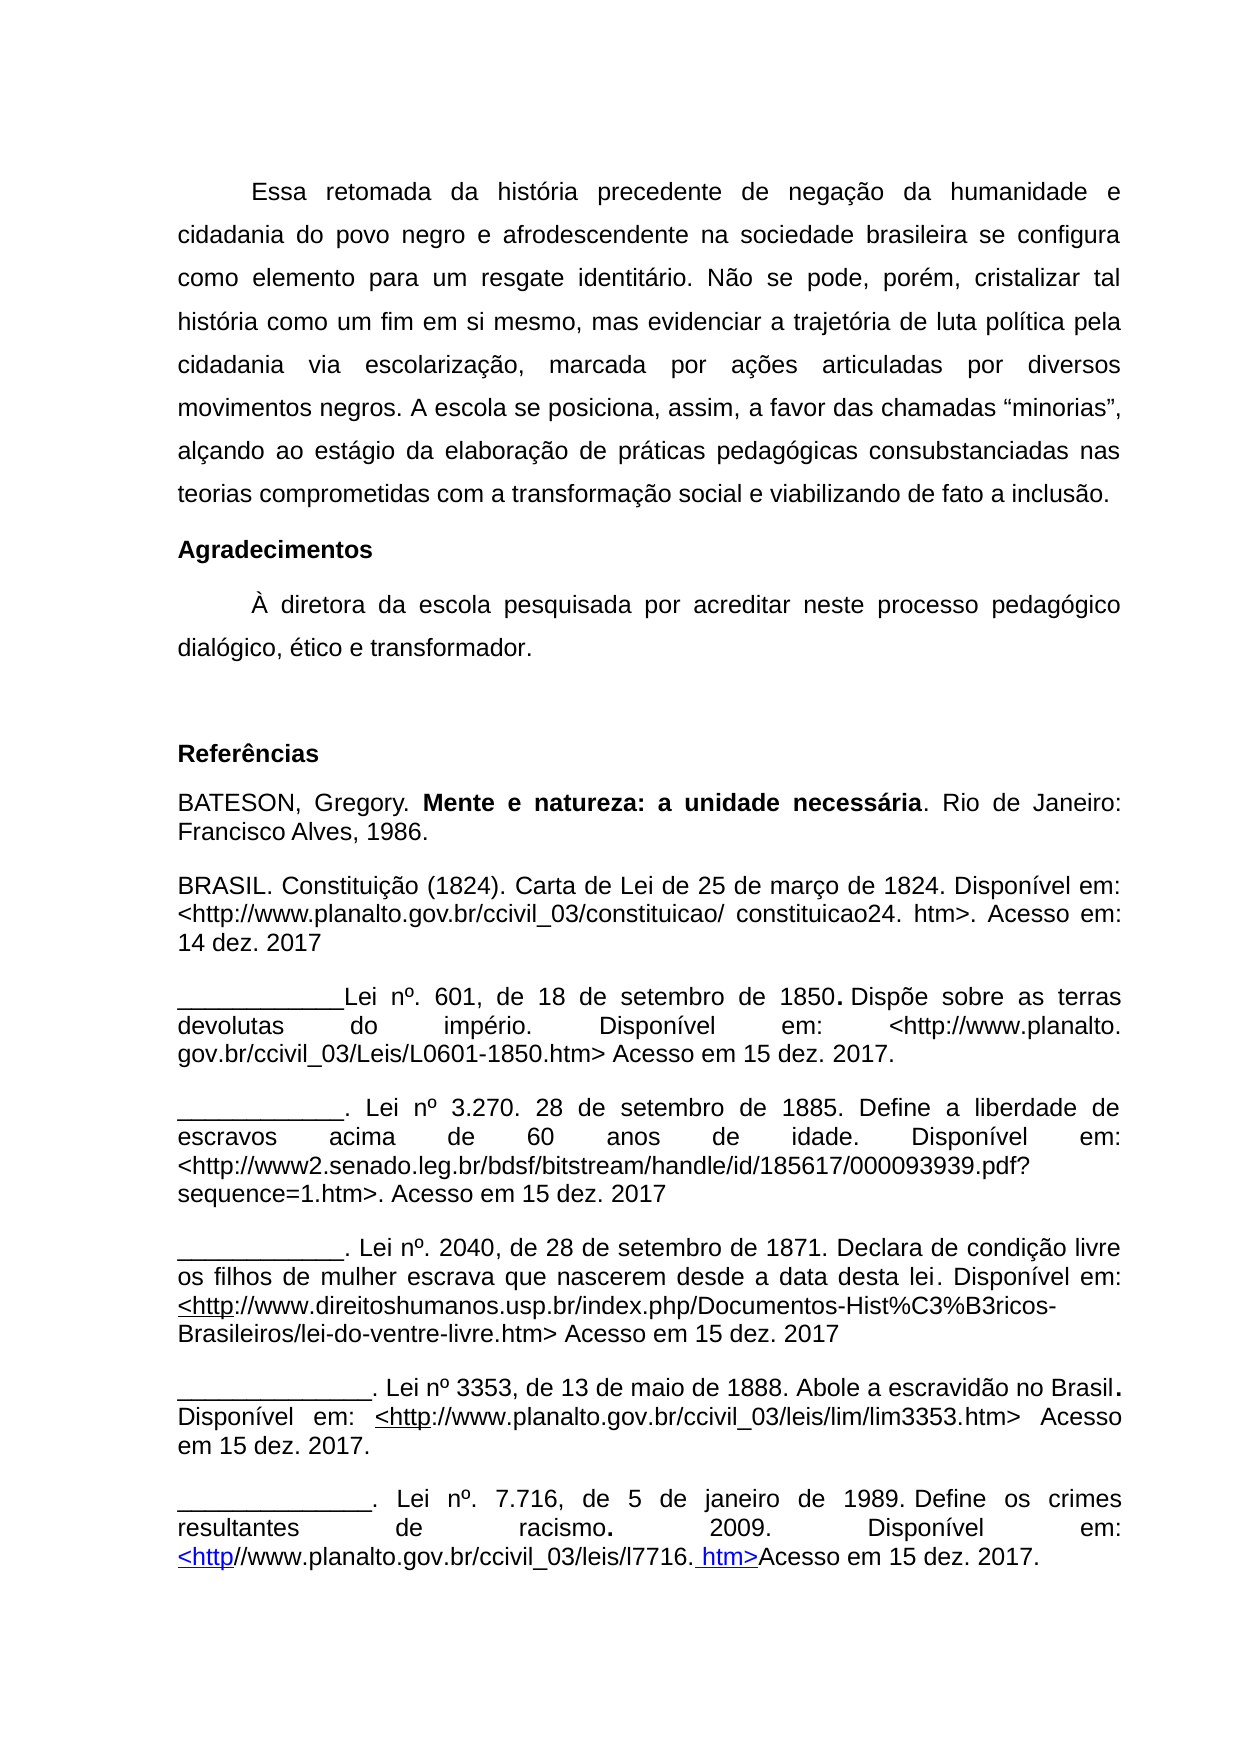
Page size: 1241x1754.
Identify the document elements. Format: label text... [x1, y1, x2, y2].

text ____________. Lei nº. 2040, de 28 de setembro de 1871. Declara de condição livre os filhos de mulher escrava que nascerem desde a data desta lei. Disponível em: <http://www.direitoshumanos.usp.br/index.php/Documentos-Hist%C3%B3ricos-Brasileiros/lei-do-ventre-livre.htm> Acesso em 15 dez. 2017 [177, 1291, 1122, 1348]
text ______________. Lei nº. 7.716, de 5 de janeiro de 1989. Define os crimes resultantes de racismo. 2009. Disponível em: <http//www.planalto.gov.br/ccivil_03/leis/l7716. htm>Acesso em 15 dez. 2017. [233, 1513, 695, 1571]
text Essa retomada da história precedente de negação da humanidade e cidadania do povo negro e afrodescendente na sociedade brasileira se configura como elemento para um resgate identitário. Não se pode, porém, cristalizar tal história como um fim em si mesmo, mas evidenciar a trajetória de luta política pela cidadania via escolarização, marcada por ações articuladas por diversos movimentos negros. A escola se posiciona, assim, a favor das chamadas “minorias”, alçando ao estágio da elaboração de práticas pedagógicas consubstanciadas nas teorias comprometidas com a transformação social e viabilizando de fato a inclusão. [177, 177, 1122, 508]
subtitle BATESON, Gregory. Mente e natureza: a unidade necessária. Rio de Janeiro: Francisco Alves, 1986. [177, 788, 1122, 846]
text ____________Lei nº. 601, de 18 de setembro de 1850. Dispõe sobre as terras devolutas do império. Disponível em: <http://www.planalto. gov.br/ccivil_03/Leis/L0601-1850.htm> Acesso em 15 dez. 2017. [177, 1039, 1122, 1068]
subtitle BRASIL. Constituição (1824). Carta de Lei de 25 de março de 1824. Disponível em: <http://www.planalto.gov.br/ccivil_03/constituicao/ constituicao24. htm>. Acesso em: 14 dez. 2017 [177, 871, 1122, 957]
text ______________. Lei nº 3353, de 13 de maio de 1888. Abole a escravidão no Brasil. Disponível em: <http://www.planalto.gov.br/ccivil_03/leis/lim/lim3353.htm> Acesso em 15 dez. 2017. [177, 1373, 1122, 1459]
list À diretora da escola pesquisada por acreditar neste processo pedagógico dialógico, ético e transformador. [177, 590, 1122, 662]
text ____________. Lei nº 3.270. 28 de setembro de 1885. Define a liberdade de escravos acima de 60 anos de idade. Disponível em: <http://www2.senado.leg.br/bdsf/bitstream/handle/id/185617/000093939.pdf?sequence=1.htm>. Acesso em 15 dez. 2017 [177, 1093, 1122, 1208]
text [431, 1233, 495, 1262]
list Agradecimentos [177, 535, 1122, 563]
list Referências [177, 739, 1122, 767]
